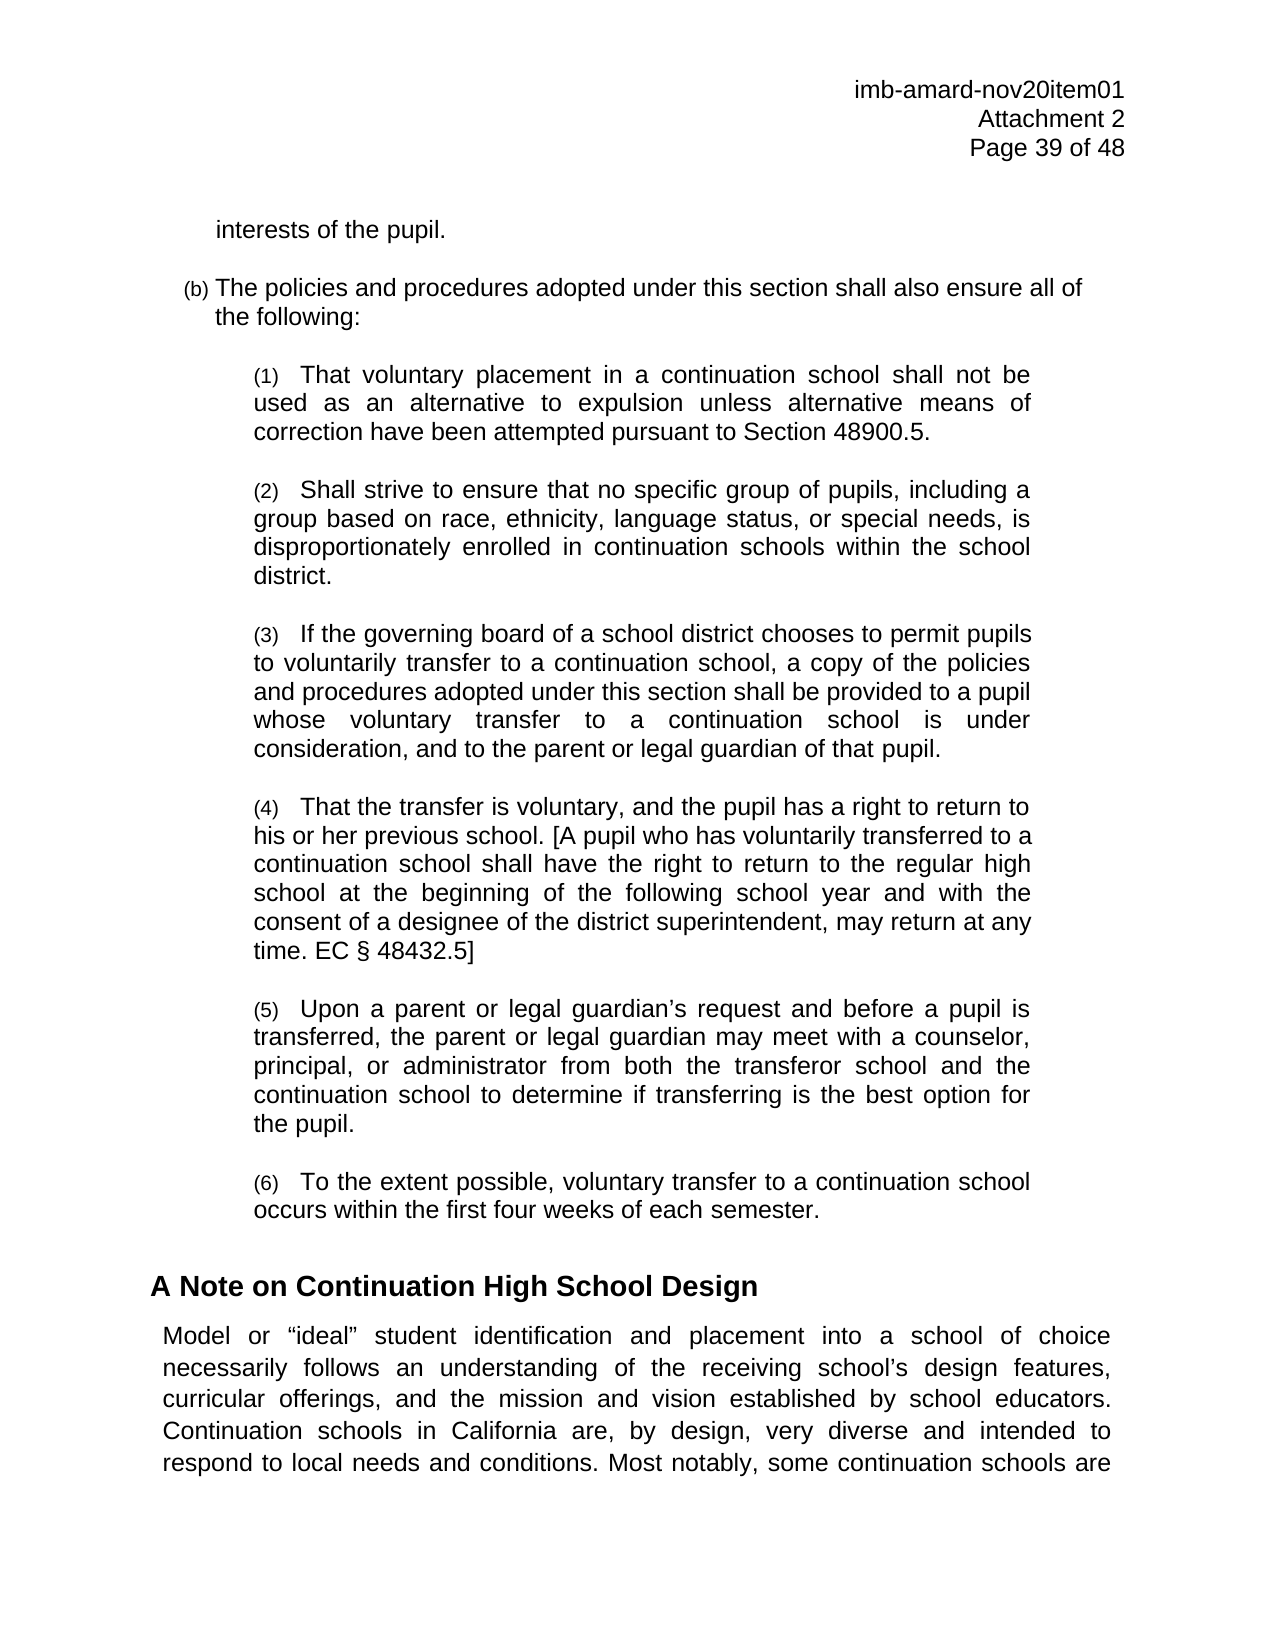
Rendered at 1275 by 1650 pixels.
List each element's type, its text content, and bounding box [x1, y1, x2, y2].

list To the extent possible, voluntary transfer to a continuation school occurs within the first four weeks of each semester. [253, 1167, 1032, 1224]
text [162, 1321, 1113, 1476]
list If the governing board of a school district chooses to permit pupils to voluntarily transfer to a continuation school, a copy of the policies and procedures adopted under this section shall be provided to a pupil whose voluntary transfer to a continuation school is under consideration, and to the parent or legal guardian of that pupil. [253, 619, 1032, 763]
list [178, 215, 1041, 244]
subtitle A Note on Continuation High School Design [150, 1269, 1125, 1303]
list That the transfer is voluntary, and the pupil has a right to return to his or her previous school. [A pupil who has voluntarily transferred to a continuation school shall have the right to return to the regular high school at the beginning of the following school year and with the consent of a designee of the district superintendent, may return at any time. EC § 48432.5] [253, 792, 1032, 964]
list That voluntary placement in a continuation school shall not be used as an alternative to expulsion unless alternative means of correction have been attempted pursuant to Section 48900.5. [253, 359, 1032, 446]
list The policies and procedures adopted under this section shall also ensure all of the following: [183, 273, 1125, 330]
list Upon a parent or legal guardian’s request and before a pupil is transferred, the parent or legal guardian may meet with a counselor, principal, or administrator from both the transferor school and the continuation school to determine if transferring is the best option for the pupil. [253, 994, 1032, 1137]
list Shall strive to ensure that no specific group of pupils, including a group based on race, ethnicity, language status, or special needs, is disproportionately enrolled in continuation schools within the school district. [253, 475, 1032, 590]
